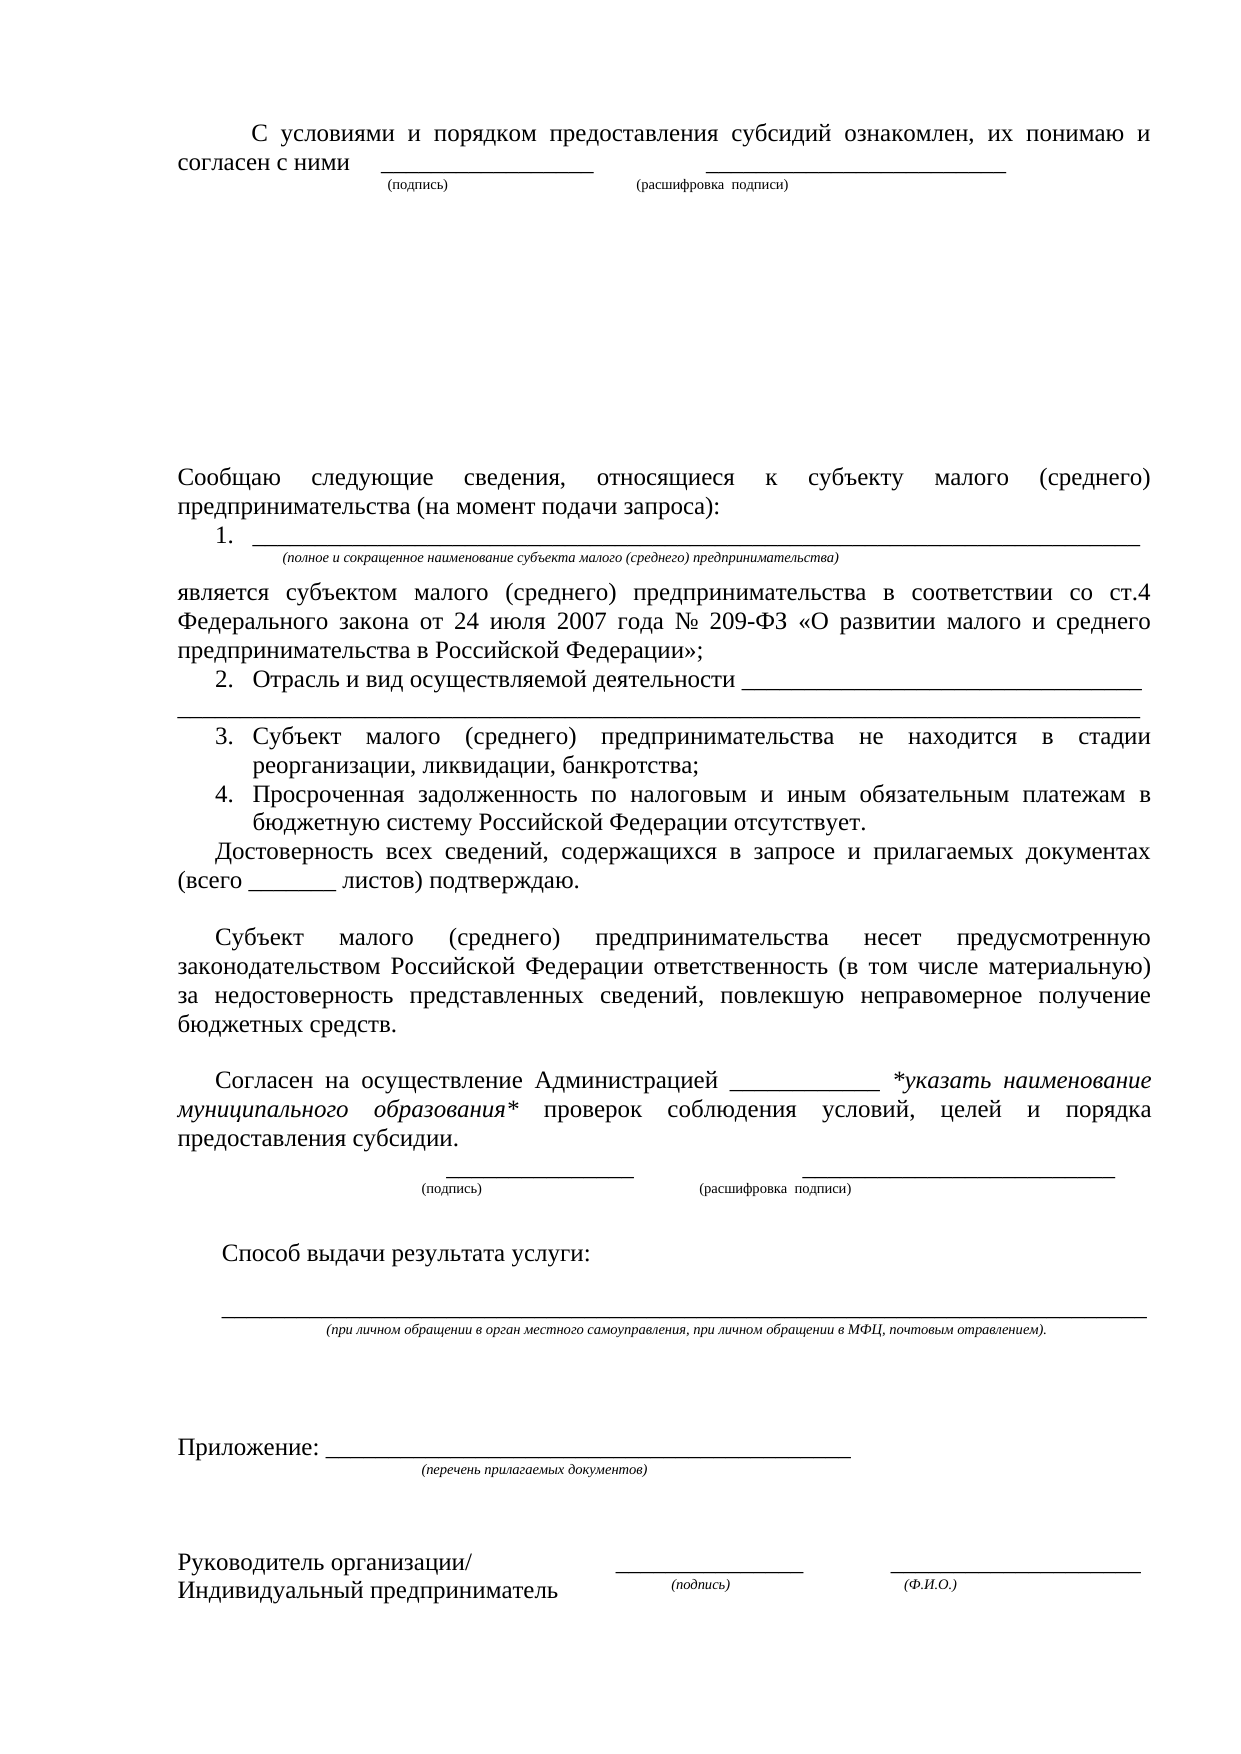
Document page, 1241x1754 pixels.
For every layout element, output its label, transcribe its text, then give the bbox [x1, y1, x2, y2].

text __________________________________________________________________________ [177, 1292, 1152, 1321]
text (полное и сокращенное наименование субъекта малого (среднего) предпринимательства) [177, 549, 1152, 577]
list Просроченная задолженность по налоговым и иным обязательным платежам в бюджетную систему Российской Федерации отсутствует. [215, 779, 1152, 836]
text является субъектом малого (среднего) предпринимательства в соответствии со ст.4 Федерального закона от 24 июля 2007 года № 209-ФЗ «О развитии малого и среднего предпринимательства в Российской Федерации»; [177, 577, 1152, 664]
text Способ выдачи результата услуги: [177, 1238, 1152, 1267]
text _____________________________________________________________________________ [177, 692, 1152, 721]
text Сообщаю следующие сведения, относящиеся к субъекту малого (среднего) предпринимательства (на момент подачи запроса): [177, 462, 1152, 520]
text Руководитель организации/ _______________ ____________________ [177, 1547, 1152, 1576]
list _______________________________________________________________________ [215, 520, 1152, 549]
text Достоверность всех сведений, содержащихся в запросе и прилагаемых документах (всего _______ листов) подтверждаю. [177, 836, 1152, 894]
text (подпись) (расшифровка подписи) [177, 176, 1152, 204]
text _______________ _________________________ [177, 1152, 1152, 1180]
text Согласен на осуществление Администрацией ____________ *указать наименование муниципального образования* проверок соблюдения условий, целей и порядка предоставления субсидии. [177, 1065, 1152, 1152]
text (перечень прилагаемых документов) [177, 1461, 1152, 1489]
text (подпись) (расшифровка подписи) [177, 1180, 1152, 1209]
text (при личном обращении в орган местного самоуправления, при личном обращении в МФЦ, почтовым отравлением). [177, 1321, 1152, 1349]
text С условиями и порядком предоставления субсидий ознакомлен, их понимаю и согласен с ними _________________ ________________________ [177, 118, 1152, 176]
text Приложение: __________________________________________ [177, 1432, 1152, 1461]
text Субъект малого (среднего) предпринимательства несет предусмотренную законодательством Российской Федерации ответственность (в том числе материальную) за недостоверность представленных сведений, повлекшую неправомерное получение бюджетных средств. [177, 922, 1152, 1037]
list Субъект малого (среднего) предпринимательства не находится в стадии реорганизации, ликвидации, банкротства; [215, 721, 1152, 779]
list Отрасль и вид осуществляемой деятельности ________________________________ [215, 664, 1152, 692]
text Индивидуальный предприниматель (подпись) (Ф.И.О.) [177, 1576, 1152, 1604]
